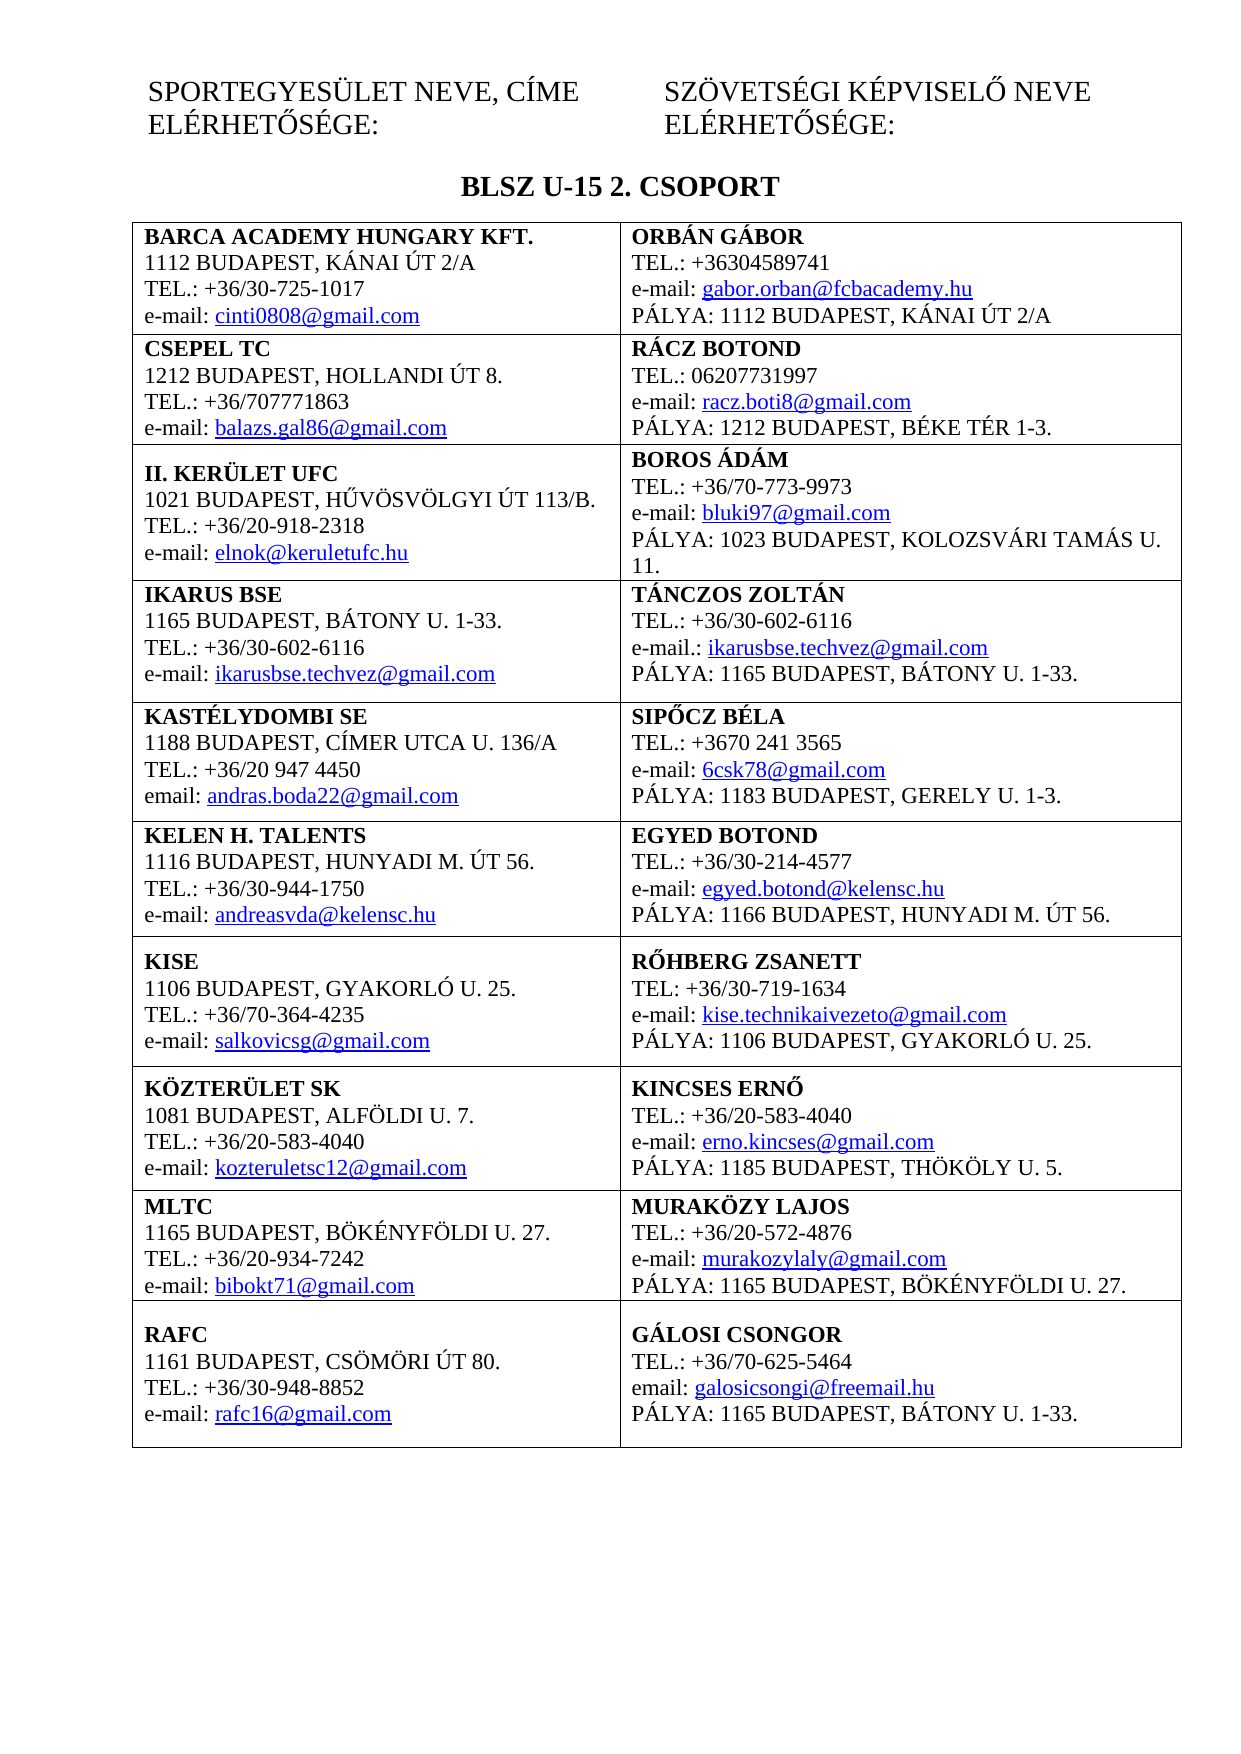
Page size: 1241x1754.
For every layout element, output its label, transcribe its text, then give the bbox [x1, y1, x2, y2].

table_cell SIPŐCZ BÉLA TEL.: +3670 241 3565 e-mail: 6csk78@gmail.com PÁLYA: 1183 BUDAPEST, GERELY U. 1-3. [621, 703, 1181, 821]
table_cell EGYED BOTOND TEL.: +36/30-214-4577 e-mail: egyed.botond@kelensc.hu PÁLYA: 1166 BUDAPEST, HUNYADI M. ÚT 56. [621, 822, 1181, 936]
table_cell RÁCZ BOTOND TEL.: 06207731997 e-mail: racz.boti8@gmail.com PÁLYA: 1212 BUDAPEST, BÉKE TÉR 1-3. [621, 335, 1181, 444]
table_cell CSEPEL TC 1212 BUDAPEST, HOLLANDI ÚT 8. TEL.: +36/707771863 e-mail: balazs.gal86@gmail.com [133, 335, 620, 444]
table_cell IKARUS BSE 1165 BUDAPEST, BÁTONY U. 1-33. TEL.: +36/30-602-6116 e-mail: ikarusbse.techvez@gmail.com [133, 581, 620, 702]
table_cell RŐHBERG ZSANETT TEL: +36/30-719-1634 e-mail: kise.technikaivezeto@gmail.com PÁLYA: 1106 BUDAPEST, GYAKORLÓ U. 25. [621, 937, 1181, 1066]
table_cell KINCSES ERNŐ TEL.: +36/20-583-4040 e-mail: erno.kincses@gmail.com PÁLYA: 1185 BUDAPEST, THÖKÖLY U. 5. [621, 1067, 1181, 1189]
table_cell II. KERÜLET UFC 1021 BUDAPEST, HŰVÖSVÖLGYI ÚT 113/B. TEL.: +36/20-918-2318 e-mail: elnok@keruletufc.hu [133, 445, 620, 580]
table_cell KASTÉLYDOMBI SE 1188 BUDAPEST, CÍMER UTCA U. 136/A TEL.: +36/20 947 4450 email: andras.boda22@gmail.com [133, 703, 620, 821]
table_cell MURAKÖZY LAJOS TEL.: +36/20-572-4876 e-mail: murakozylaly@gmail.com PÁLYA: 1165 BUDAPEST, BÖKÉNYFÖLDI U. 27. [621, 1191, 1181, 1300]
table_cell BOROS ÁDÁM TEL.: +36/70-773-9973 e-mail: bluki97@gmail.com PÁLYA: 1023 BUDAPEST, KOLOZSVÁRI TAMÁS U. 11. [621, 445, 1181, 580]
table_cell KISE 1106 BUDAPEST, GYAKORLÓ U. 25. TEL.: +36/70-364-4235 e-mail: salkovicsg@gmail.com [133, 937, 620, 1066]
text BLSZ U-15 2. CSOPORT [148, 169, 1093, 202]
table_cell GÁLOSI CSONGOR TEL.: +36/70-625-5464 email: galosicsongi@freemail.hu PÁLYA: 1165 BUDAPEST, BÁTONY U. 1-33. [621, 1301, 1181, 1447]
table_cell KÖZTERÜLET SK 1081 BUDAPEST, ALFÖLDI U. 7. TEL.: +36/20-583-4040 e-mail: kozteruletsc12@gmail.com [133, 1067, 620, 1189]
table_cell RAFC 1161 BUDAPEST, CSÖMÖRI ÚT 80. TEL.: +36/30-948-8852 e-mail: rafc16@gmail.com [133, 1301, 620, 1447]
table_header BARCA ACADEMY HUNGARY KFT. 1112 BUDAPEST, KÁNAI ÚT 2/A TEL.: +36/30-725-1017 e-mail: cinti0808@gmail.com [133, 223, 620, 334]
table_cell KELEN H. TALENTS 1116 BUDAPEST, HUNYADI M. ÚT 56. TEL.: +36/30-944-1750 e-mail: andreasvda@kelensc.hu [133, 822, 620, 936]
table_cell TÁNCZOS ZOLTÁN TEL.: +36/30-602-6116 e-mail.: ikarusbse.techvez@gmail.com PÁLYA: 1165 BUDAPEST, BÁTONY U. 1-33. [621, 581, 1181, 702]
table_cell MLTC 1165 BUDAPEST, BÖKÉNYFÖLDI U. 27. TEL.: +36/20-934-7242 e-mail: bibokt71@gmail.com [133, 1191, 620, 1300]
table_header ORBÁN GÁBOR TEL.: +36304589741 e-mail: gabor.orban@fcbacademy.hu PÁLYA: 1112 BUDAPEST, KÁNAI ÚT 2/A [621, 223, 1181, 334]
